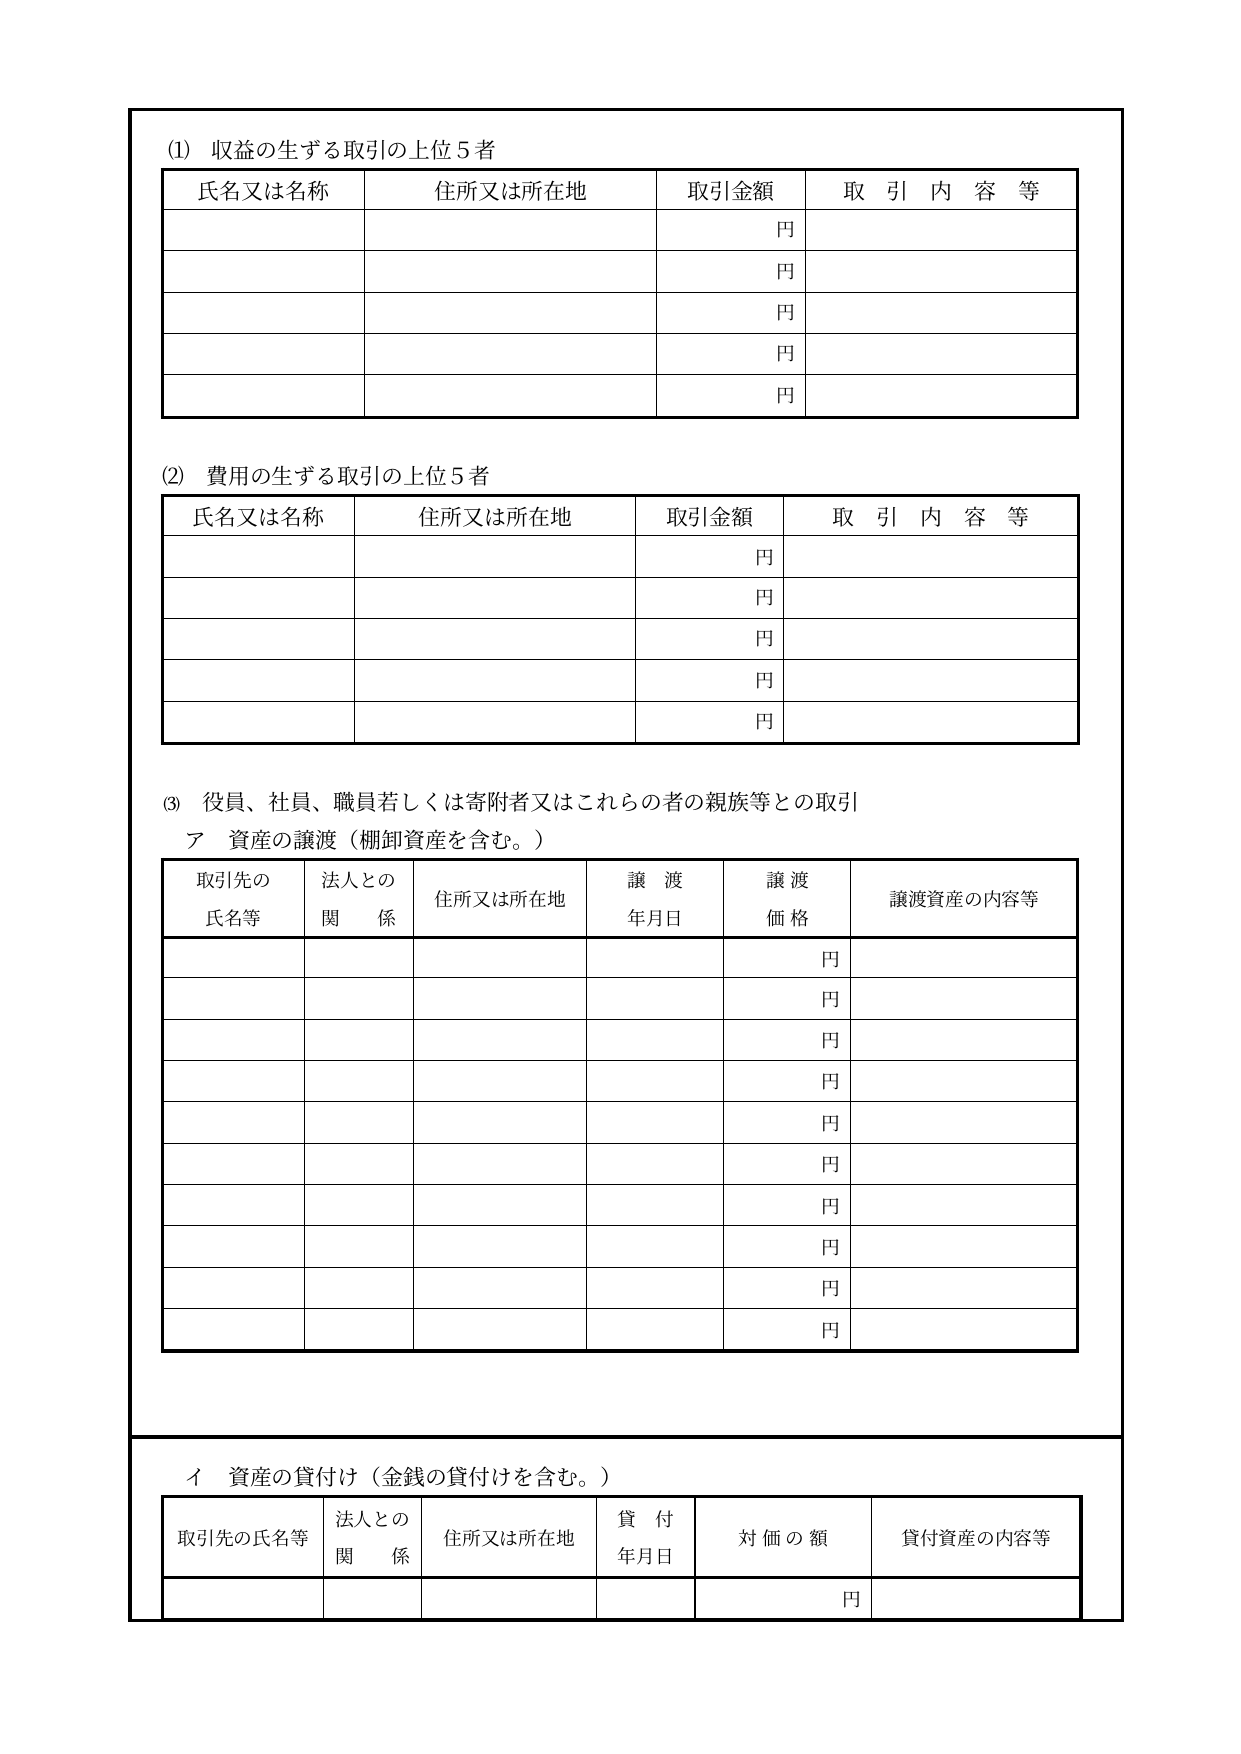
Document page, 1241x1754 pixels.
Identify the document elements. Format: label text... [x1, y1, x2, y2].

table_header ⑴ 収益の生ずる取引の上位５者 ⑵ 費用の生ずる取引の上位５者 ⑶ 役員、社員、職員若しくは寄附者又はこれらの者の親族等との取引 ア 資産の譲渡（棚卸資産を含む。） [132, 111, 1121, 1435]
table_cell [132, 1439, 1121, 1618]
